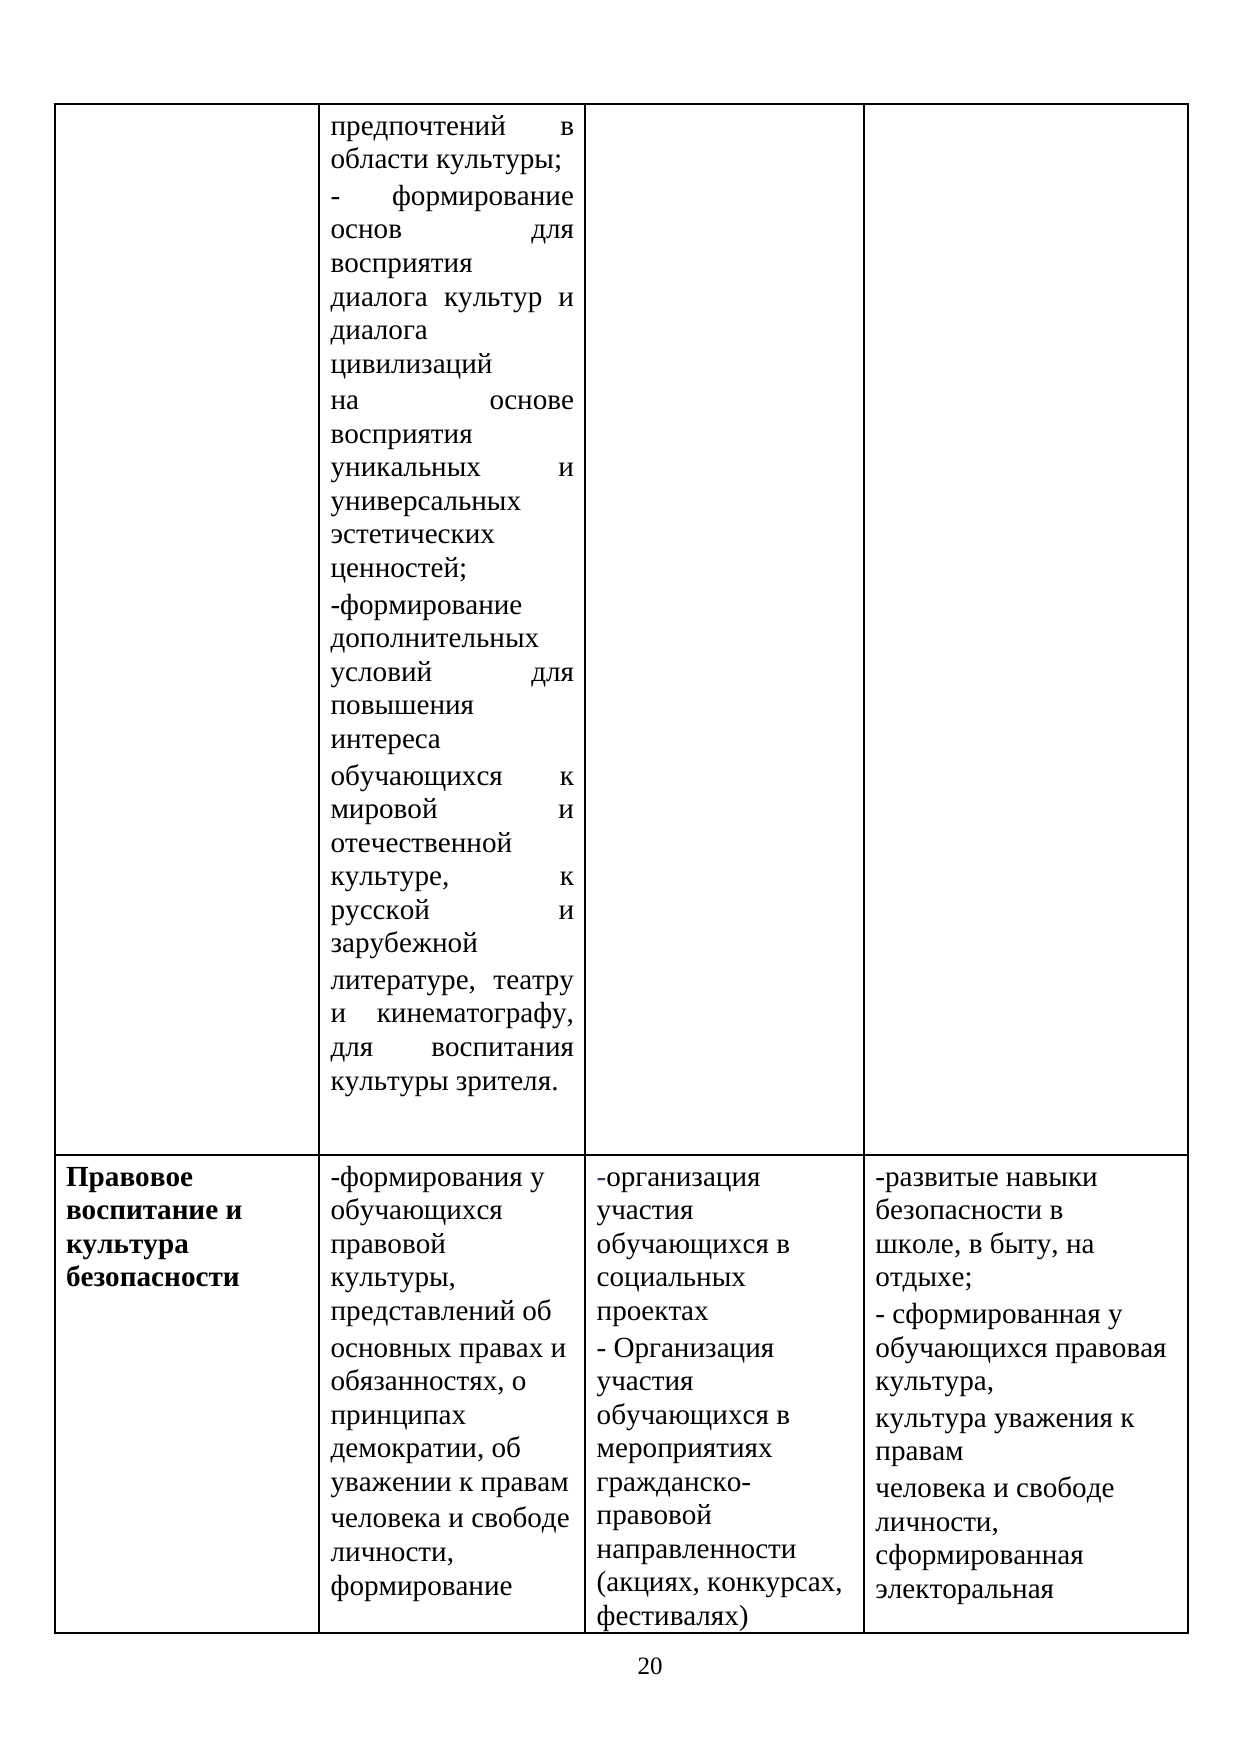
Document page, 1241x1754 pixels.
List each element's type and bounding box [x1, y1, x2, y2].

table_cell [586, 1156, 863, 1632]
table_cell [56, 105, 318, 1154]
table_cell [320, 1156, 584, 1632]
table_cell [586, 105, 863, 1154]
table_cell [865, 1156, 1187, 1632]
table_cell [320, 105, 584, 1154]
table_cell [56, 1156, 318, 1632]
table_cell [865, 105, 1187, 1154]
